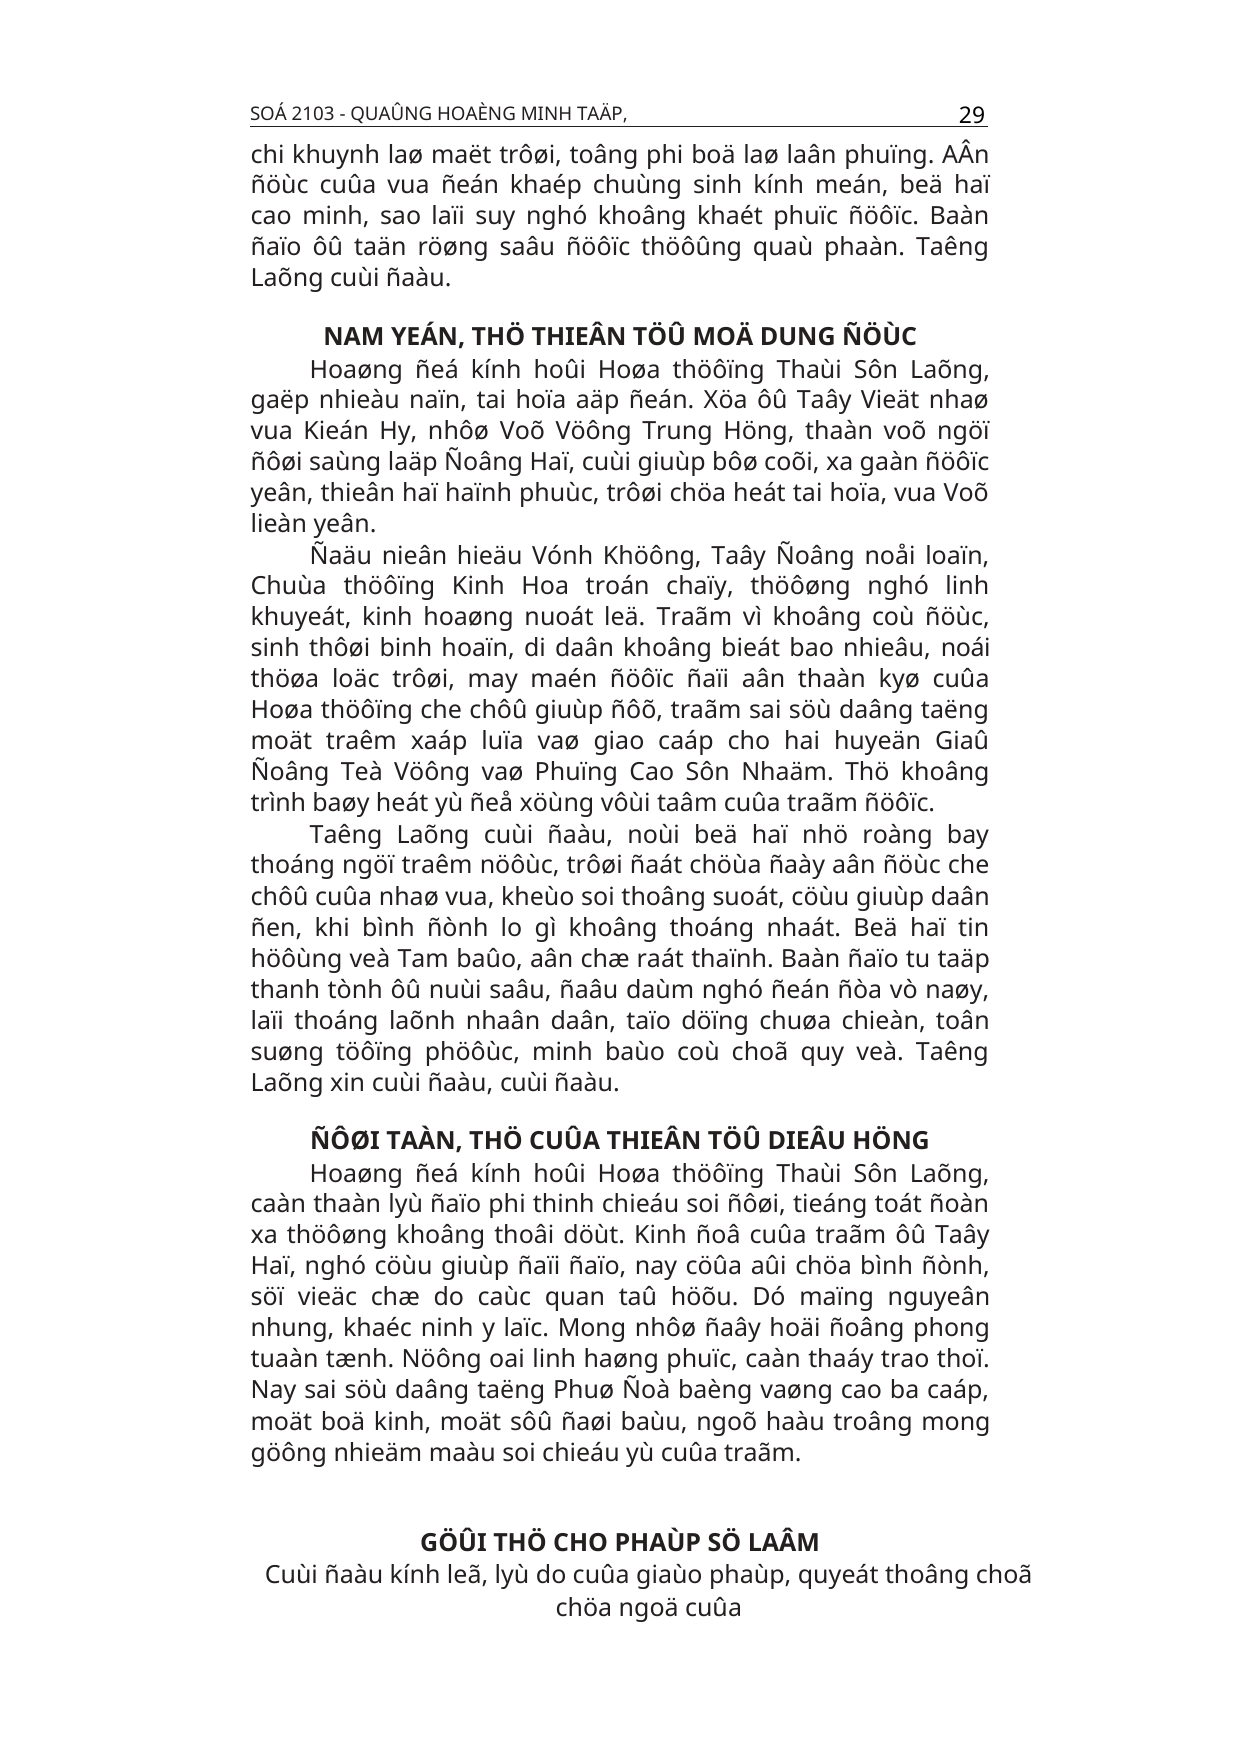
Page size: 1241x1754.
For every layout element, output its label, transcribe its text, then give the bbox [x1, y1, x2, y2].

text Hoaøng ñeá kính hoûi Hoøa thöôïng Thaùi Sôn Laõng, gaëp nhieàu naïn, tai hoïa aäp ñeán. Xöa ôû Taây Vieät nhaø vua Kieán Hy, nhôø Voõ Vöông Trung Höng, thaàn voõ ngöï ñôøi saùng laäp Ñoâng Haï, cuùi giuùp bôø coõi, xa gaàn ñöôïc yeân, thieân haï haïnh phuùc, trôøi chöa heát tai hoïa, vua Voõ lieàn yeân. [250, 354, 990, 540]
subtitle NAM YEÁN, THÖ THIEÂN TÖÛ MOÄ DUNG ÑÖÙC [237, 319, 1003, 352]
text Cuùi ñaàu kính leã, lyù do cuûa giaùo phaùp, quyeát thoâng choã chöa ngoä cuûa [257, 1558, 1040, 1623]
text chi khuynh laø maët trôøi, toâng phi boä laø laân phuïng. AÂn ñöùc cuûa vua ñeán khaép chuùng sinh kính meán, beä haï cao minh, sao laïi suy nghó khoâng khaét phuïc ñöôïc. Baàn ñaïo ôû taän röøng saâu ñöôïc thöôûng quaù phaàn. Taêng Laõng cuùi ñaàu. [250, 138, 990, 293]
text Hoaøng ñeá kính hoûi Hoøa thöôïng Thaùi Sôn Laõng, caàn thaàn lyù ñaïo phi thinh chieáu soi ñôøi, tieáng toát ñoàn xa thöôøng khoâng thoâi döùt. Kinh ñoâ cuûa traãm ôû Taây Haï, nghó cöùu giuùp ñaïi ñaïo, nay cöûa aûi chöa bình ñònh, söï vieäc chæ do caùc quan taû höõu. Dó maïng nguyeân nhung, khaéc ninh y laïc. Mong nhôø ñaây hoäi ñoâng phong tuaàn tænh. Nöông oai linh haøng phuïc, caàn thaáy trao thoï. Nay sai söù daâng taëng Phuø Ñoà baèng vaøng cao ba caáp, moät boä kinh, moät sôû ñaøi baùu, ngoõ haàu troâng mong göông nhieäm maàu soi chieáu yù cuûa traãm. [250, 1158, 990, 1468]
text Taêng Laõng cuùi ñaàu, noùi beä haï nhö roàng bay thoáng ngöï traêm nöôùc, trôøi ñaát chöùa ñaày aân ñöùc che chôû cuûa nhaø vua, kheùo soi thoâng suoát, cöùu giuùp daân ñen, khi bình ñònh lo gì khoâng thoáng nhaát. Beä haï tin höôùng veà Tam baûo, aân chæ raát thaïnh. Baàn ñaïo tu taäp thanh tònh ôû nuùi saâu, ñaâu daùm nghó ñeán ñòa vò naøy, laïi thoáng laõnh nhaân daân, taïo döïng chuøa chieàn, toân suøng töôïng phöôùc, minh baùo coù choã quy veà. Taêng Laõng xin cuùi ñaàu, cuùi ñaàu. [250, 819, 990, 1098]
subtitle GÖÛI THÖ CHO PHAÙP SÖ LAÂM [237, 1525, 1003, 1558]
text Ñaäu nieân hieäu Vónh Khöông, Taây Ñoâng noåi loaïn, Chuùa thöôïng Kinh Hoa troán chaïy, thöôøng nghó linh khuyeát, kinh hoaøng nuoát leä. Traãm vì khoâng coù ñöùc, sinh thôøi binh hoaïn, di daân khoâng bieát bao nhieâu, noái thöøa loäc trôøi, may maén ñöôïc ñaïi aân thaàn kyø cuûa Hoøa thöôïng che chôû giuùp ñôõ, traãm sai söù daâng taëng moät traêm xaáp luïa vaø giao caáp cho hai huyeän Giaû Ñoâng Teà Vöông vaø Phuïng Cao Sôn Nhaäm. Thö khoâng trình baøy heát yù ñeå xöùng vôùi taâm cuûa traãm ñöôïc. [250, 540, 990, 819]
subtitle ÑÔØI TAÀN, THÖ CUÛA THIEÂN TÖÛ DIEÂU HÖNG [237, 1123, 1003, 1156]
